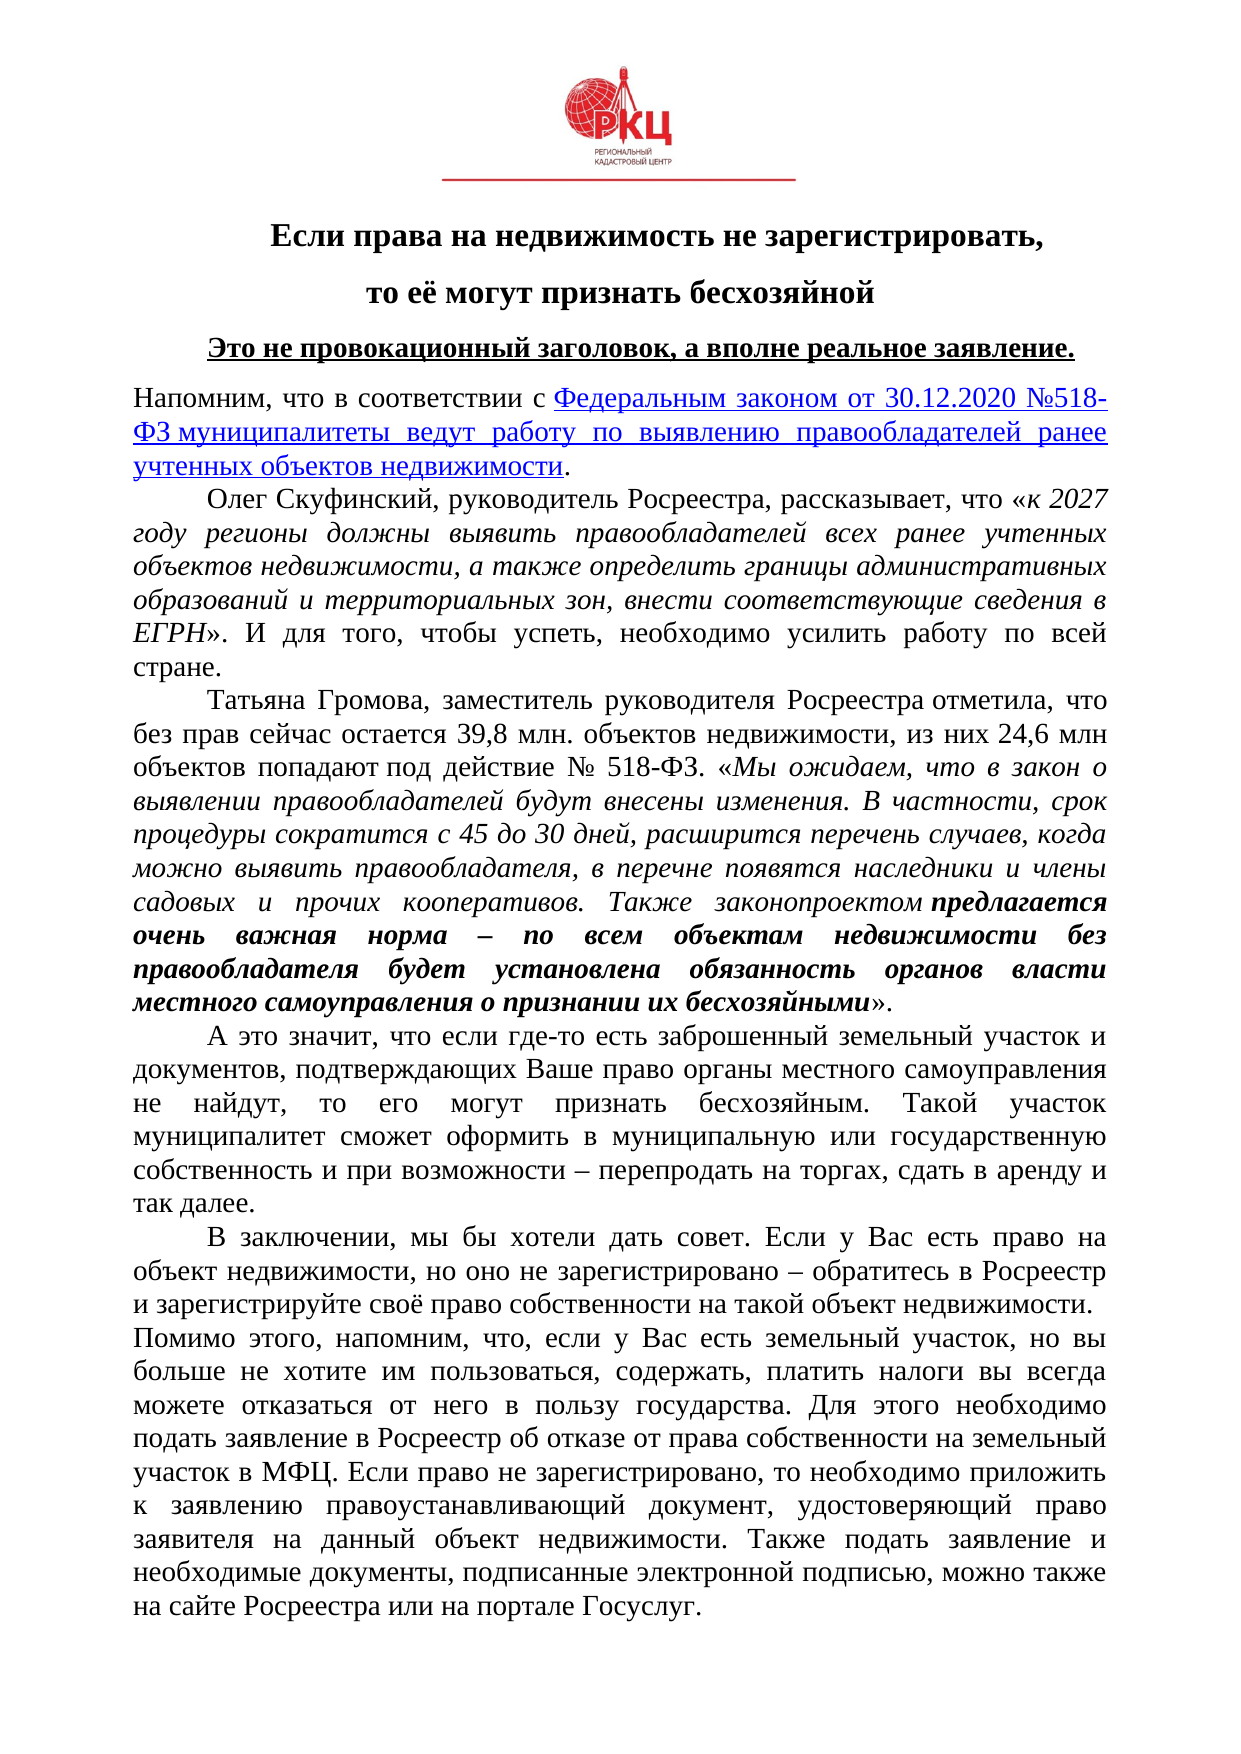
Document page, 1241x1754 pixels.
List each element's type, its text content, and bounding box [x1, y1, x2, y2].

text Олег Скуфинский, руководитель Росреестра, рассказывает, что «к 2027 году регионы должны выявить правообладателей всех ранее учтенных объектов недвижимости, а также определить границы административных образований и территориальных зон, внести соответствующие сведения в ЕГРН». И для того, чтобы успеть, необходимо усилить работу по всей стране. [133, 481, 1107, 682]
text Это не провокационный заголовок, а вполне реальное заявление. [133, 330, 1107, 364]
text Помимо этого, напомним, что, если у Вас есть земельный участок, но вы больше не хотите им пользоваться, содержать, платить налоги вы всегда можете отказаться от него в пользу государства. Для этого необходимо подать заявление в Росреестр об отказе от права собственности на земельный участок в МФЦ. Если право не зарегистрировано, то необходимо приложить к заявлению правоустанавливающий документ, удостоверяющий право заявителя на данный объект недвижимости. Также подать заявление и необходимые документы, подписанные электронной подписью, можно также на сайте Росреестра или на портале Госуслуг. [133, 1320, 1107, 1622]
text то её могут признать бесхозяйной [133, 273, 1107, 311]
picture [437, 61, 803, 188]
text Напомним, что в соответствии с Федеральным законом от 30.12.2020 №518-ФЗ муниципалитеты ведут работу по выявлению правообладателей ранее учтенных объектов недвижимости. [133, 381, 1107, 443]
text Если права на недвижимость не зарегистрировать, [133, 215, 1107, 254]
text А это значит, что если где-то есть заброшенный земельный участок и документов, подтверждающих Ваше право органы местного самоуправления не найдут, то его могут признать бесхозяйным. Такой участок муниципалитет сможет оформить в муниципальную или государственную собственность и при возможности – перепродать на торгах, сдать в аренду и так далее. [133, 1018, 1107, 1219]
text В заключении, мы бы хотели дать совет. Если у Вас есть право на объект недвижимости, но оно не зарегистрировано – обратитесь в Росреестр и зарегистрируйте своё право собственности на такой объект недвижимости. [133, 1219, 1107, 1320]
text Татьяна Громова, заместитель руководителя Росреестра отметила, что без прав сейчас остается 39,8 млн. объектов недвижимости, из них 24,6 млн объектов попадают под действие № 518-ФЗ. «Мы ожидаем, что в закон о выявлении правообладателей будут внесены изменения. В частности, срок процедуры сократится с 45 до 30 дней, расширится перечень случаев, когда можно выявить правообладателя, в перечне появятся наследники и члены садовых и прочих кооперативов. Также законопроектом предлагается очень важная норма – по всем объектам недвижимости без правообладателя будет установлена обязанность органов власти местного самоуправления о признании их бесхозяйными». [133, 682, 1107, 1018]
text Напомним, что в соответствии с Федеральным законом от 30.12.2020 №518-ФЗ муниципалитеты ведут работу по выявлению правообладателей ранее учтенных объектов недвижимости. [133, 445, 1107, 481]
